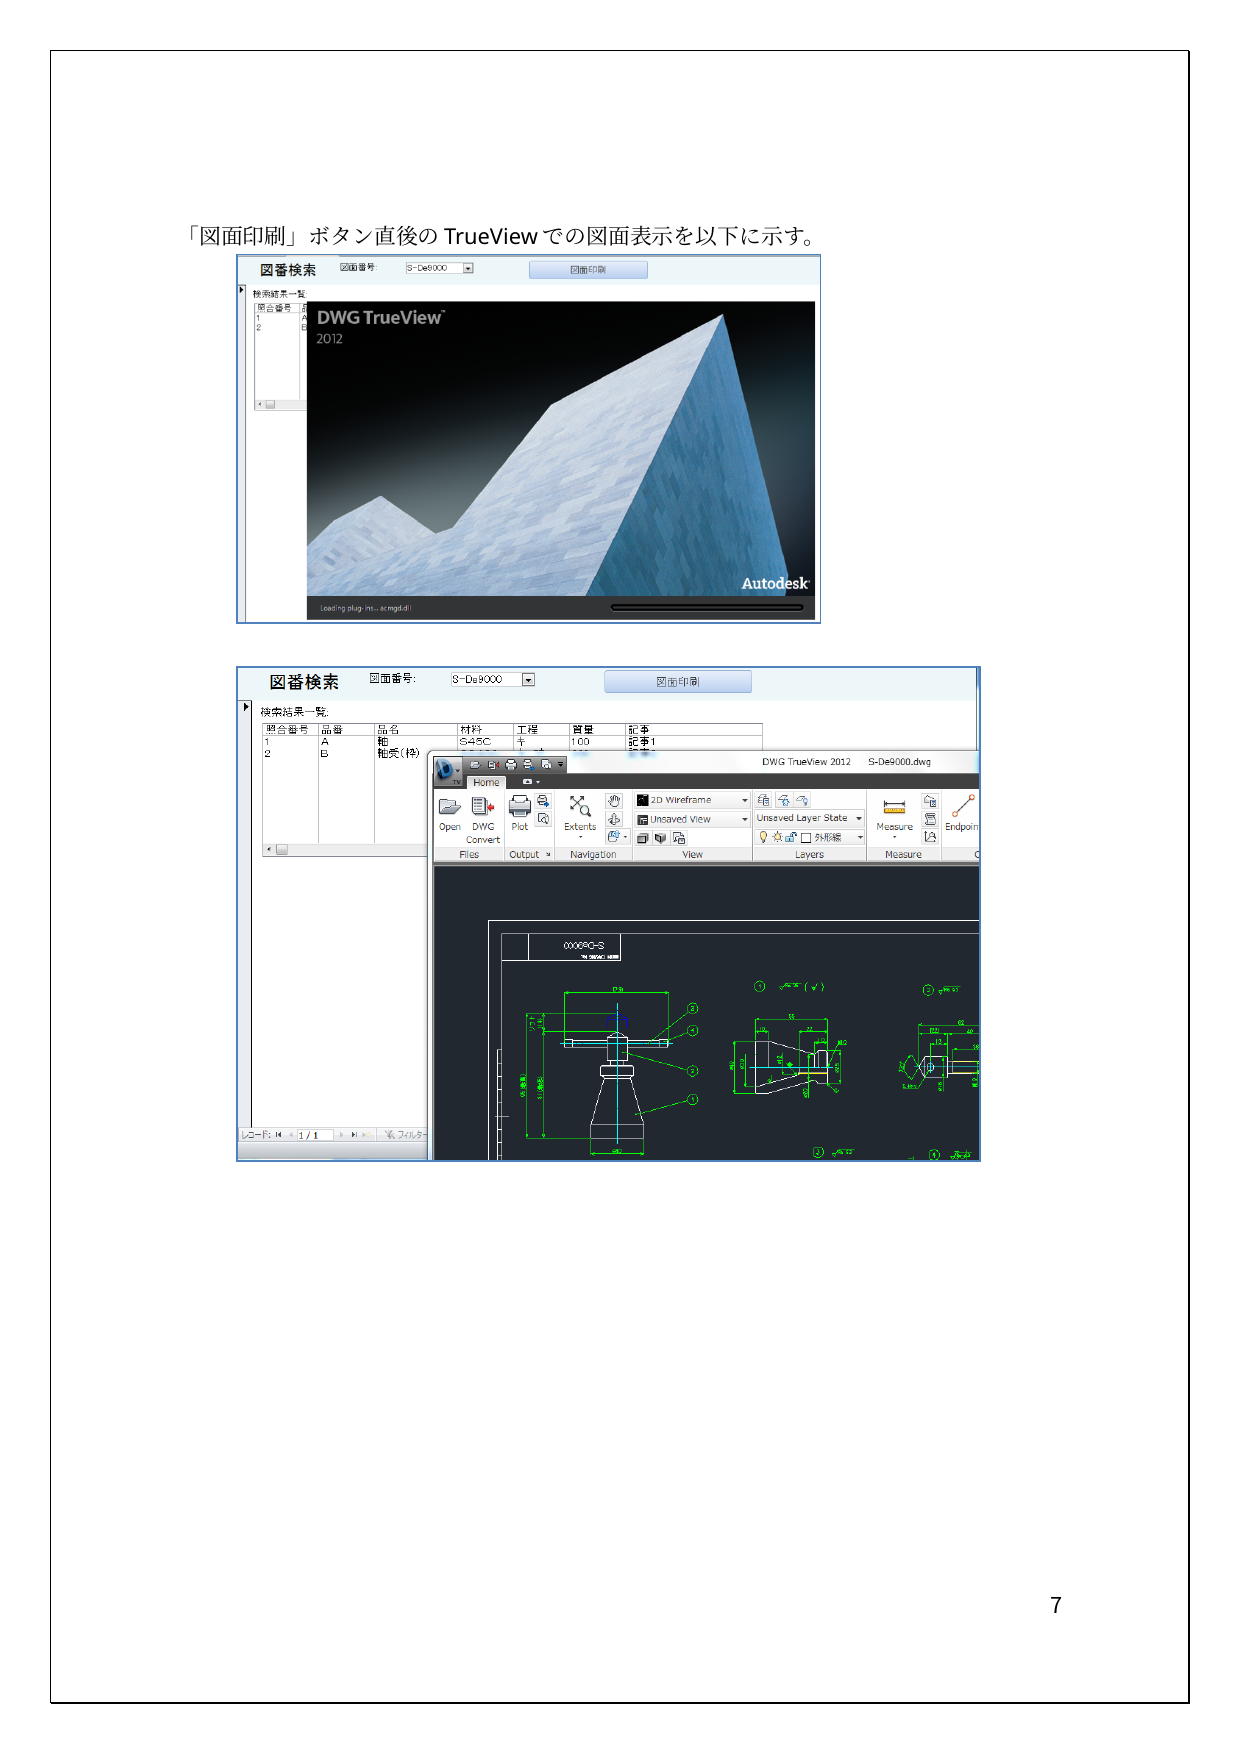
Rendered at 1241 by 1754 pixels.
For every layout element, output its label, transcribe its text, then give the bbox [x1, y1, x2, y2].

picture [238, 255, 820, 622]
picture [238, 668, 979, 1160]
text 「図面印刷」ボタン直後のTrueViewでの図面表示を以下に示す。 [177, 216, 1062, 254]
